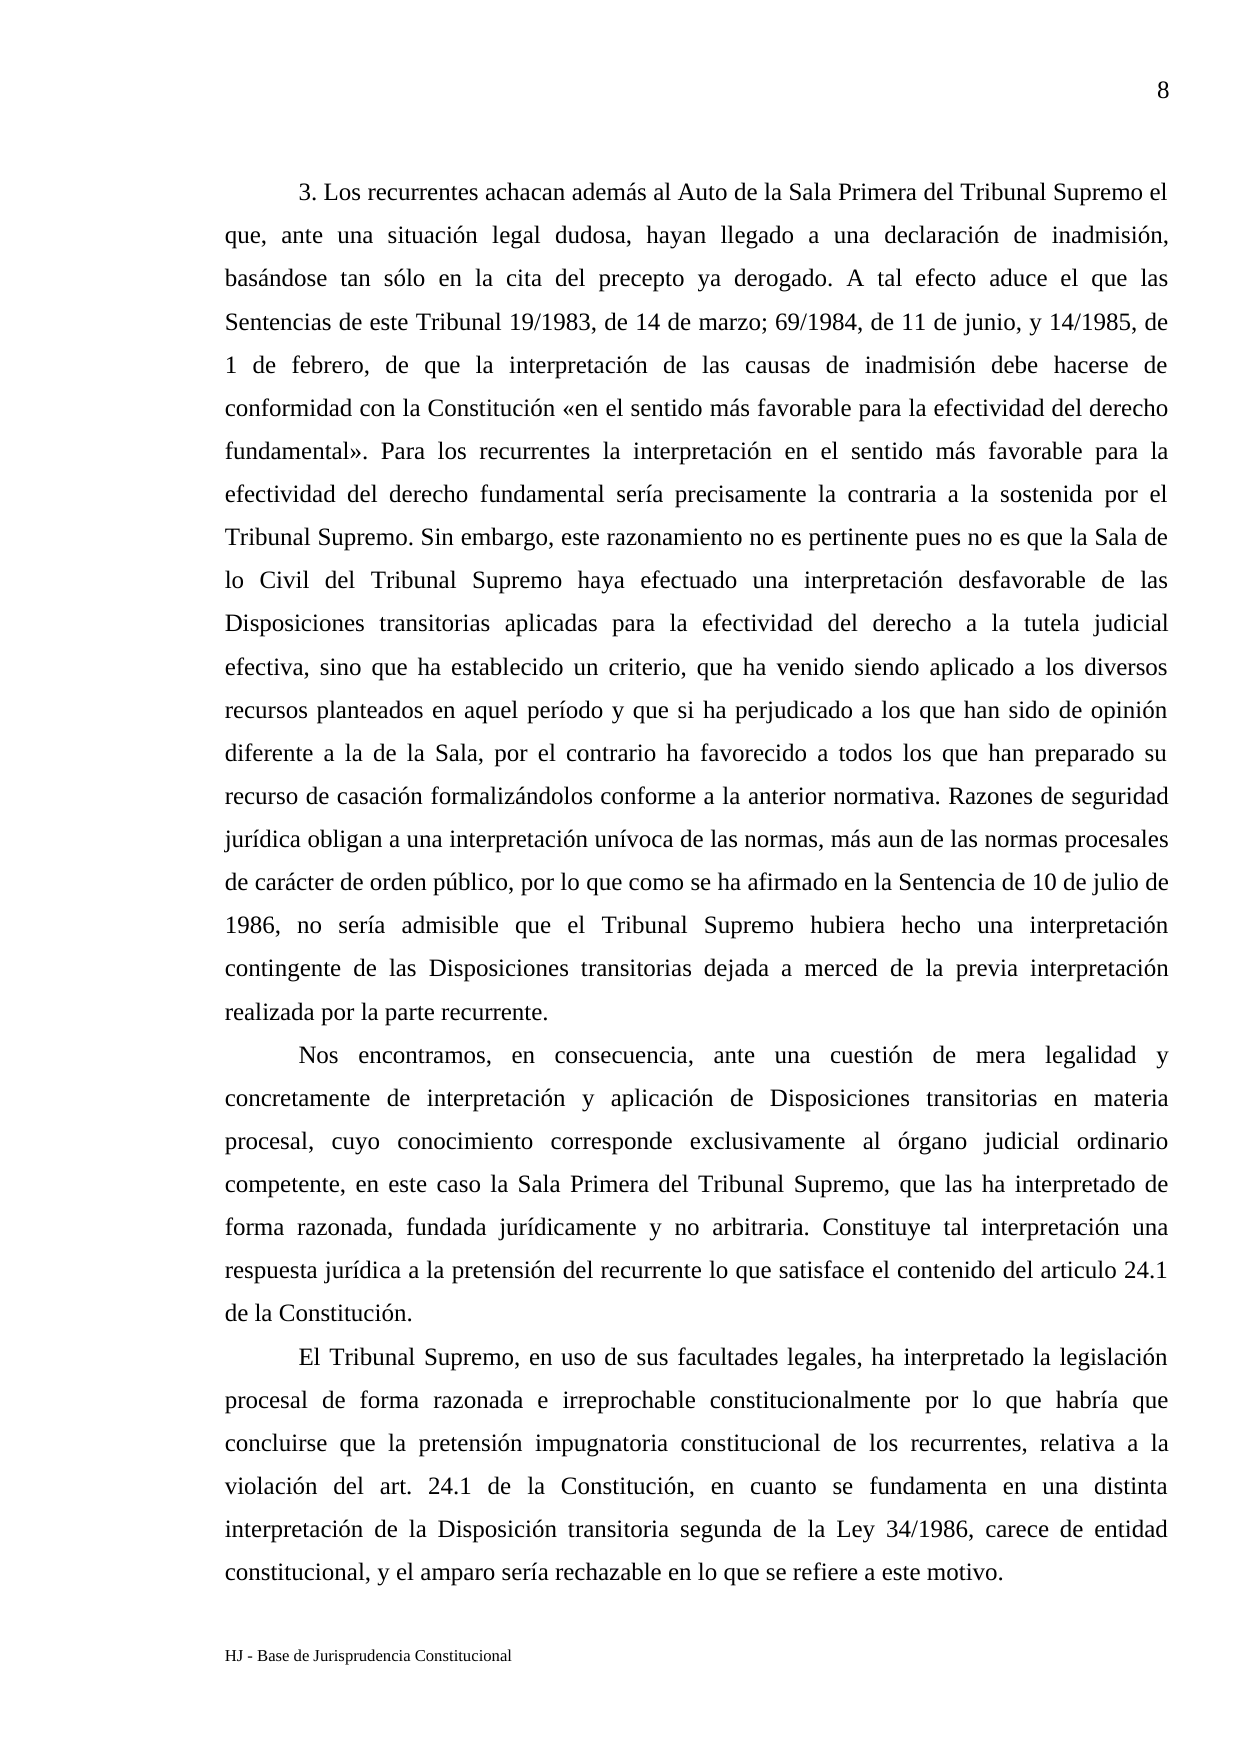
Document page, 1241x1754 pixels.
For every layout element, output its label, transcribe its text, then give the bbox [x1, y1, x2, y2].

text El Tribunal Supremo, en uso de sus facultades legales, ha interpretado la legislación procesal de forma razonada e irreprochable constitucionalmente por lo que habría que concluirse que la pretensión impugnatoria constitucional de los recurrentes, relativa a la violación del art. 24.1 de la Constitución, en cuanto se fundamenta en una distinta interpretación de la Disposición transitoria segunda de la Ley 34/1986, carece de entidad constitucional, y el amparo sería rechazable en lo que se refiere a este motivo. [224, 1342, 1169, 1586]
text 3. Los recurrentes achacan además al Auto de la Sala Primera del Tribunal Supremo el que, ante una situación legal dudosa, hayan llegado a una declaración de inadmisión, basándose tan sólo en la cita del precepto ya derogado. A tal efecto aduce el que las Sentencias de este Tribunal 19/1983, de 14 de marzo; 69/1984, de 11 de junio, y 14/1985, de 1 de febrero, de que la interpretación de las causas de inadmisión debe hacerse de conformidad con la Constitución «en el sentido más favorable para la efectividad del derecho fundamental». Para los recurrentes la interpretación en el sentido más favorable para la efectividad del derecho fundamental sería precisamente la contraria a la sostenida por el Tribunal Supremo. Sin embargo, este razonamiento no es pertinente pues no es que la Sala de lo Civil del Tribunal Supremo haya efectuado una interpretación desfavorable de las Disposiciones transitorias aplicadas para la efectividad del derecho a la tutela judicial efectiva, sino que ha establecido un criterio, que ha venido siendo aplicado a los diversos recursos planteados en aquel período y que si ha perjudicado a los que han sido de opinión diferente a la de la Sala, por el contrario ha favorecido a todos los que han preparado su recurso de casación formalizándolos conforme a la anterior normativa. Razones de seguridad jurídica obligan a una interpretación unívoca de las normas, más aun de las normas procesales de carácter de orden público, por lo que como se ha afirmado en la Sentencia de 10 de julio de 1986, no sería admisible que el Tribunal Supremo hubiera hecho una interpretación contingente de las Disposiciones transitorias dejada a merced de la previa interpretación realizada por la parte recurrente. [224, 177, 1169, 1025]
text Nos encontramos, en consecuencia, ante una cuestión de mera legalidad y concretamente de interpretación y aplicación de Disposiciones transitorias en materia procesal, cuyo conocimiento corresponde exclusivamente al órgano judicial ordinario competente, en este caso la Sala Primera del Tribunal Supremo, que las ha interpretado de forma razonada, fundada jurídicamente y no arbitraria. Constituye tal interpretación una respuesta jurídica a la pretensión del recurrente lo que satisface el contenido del articulo 24.1 de la Constitución. [224, 1040, 1169, 1327]
